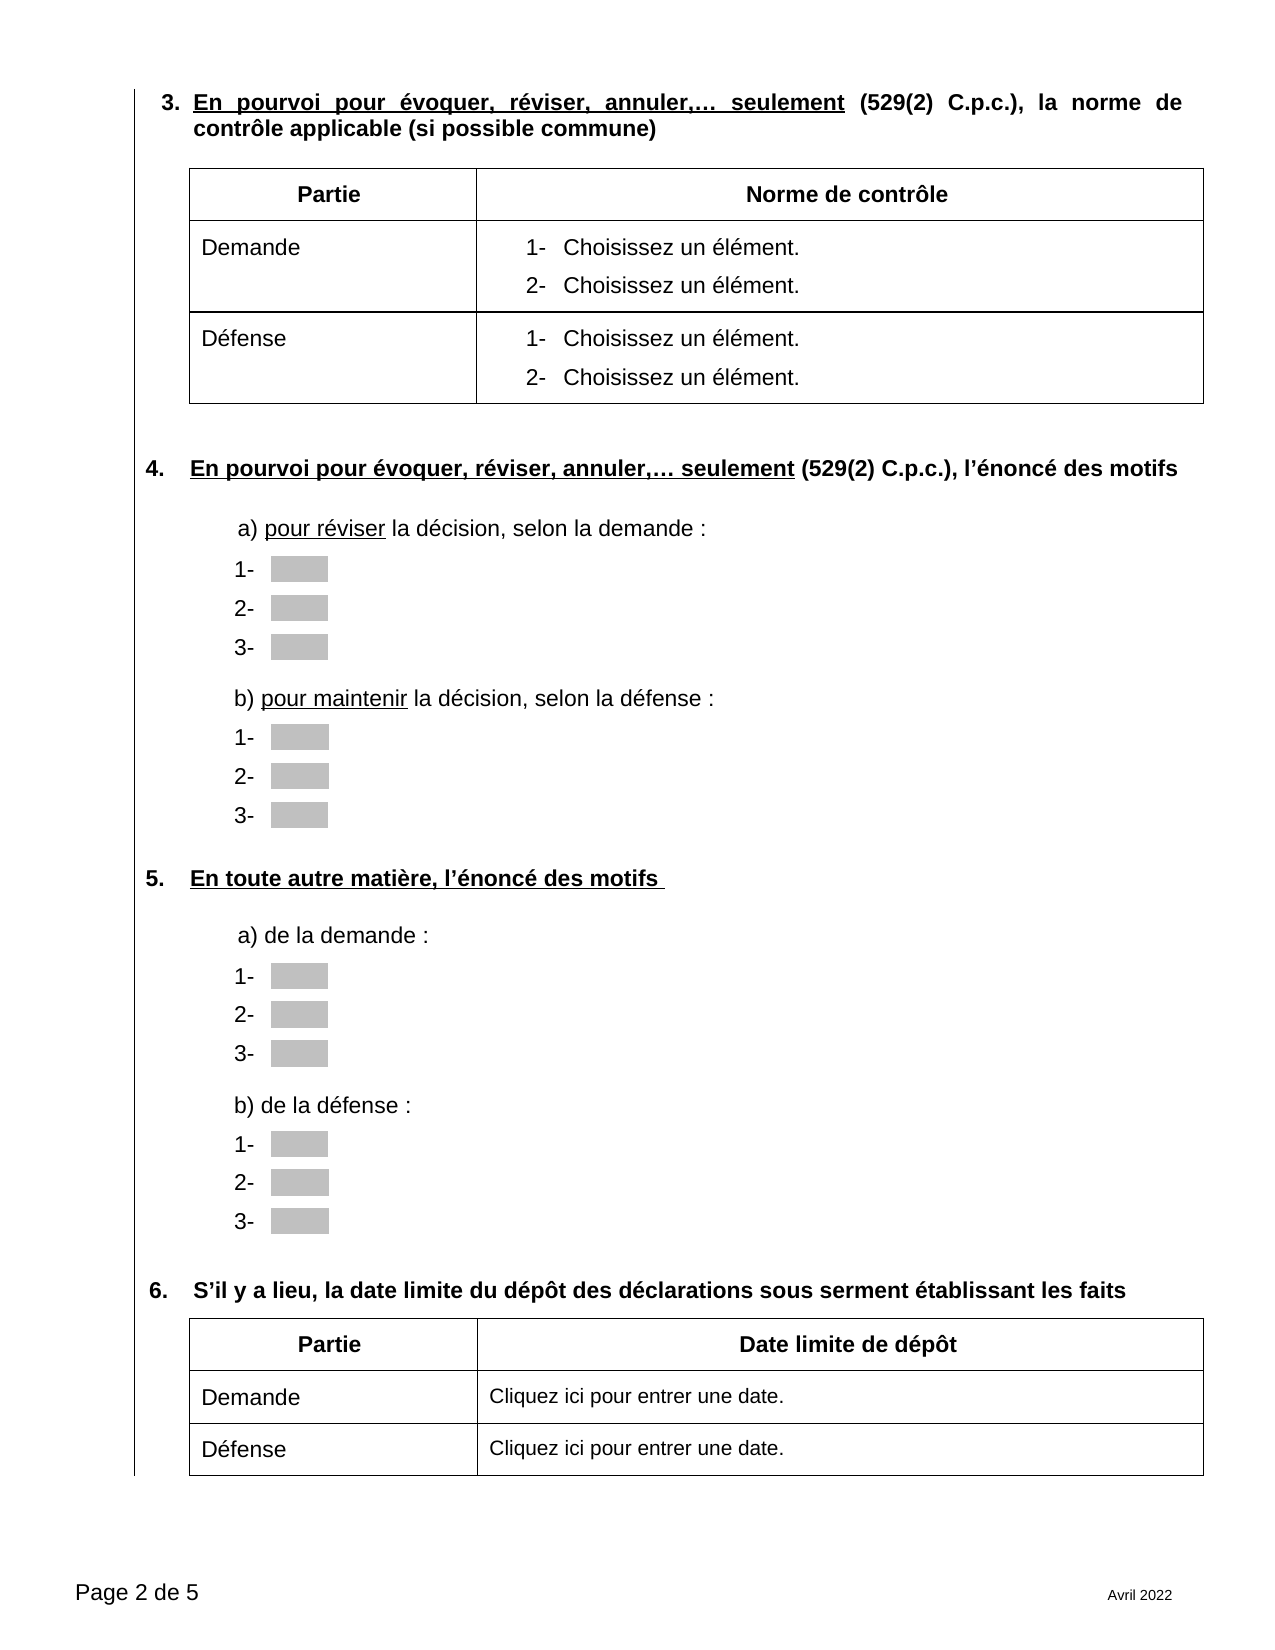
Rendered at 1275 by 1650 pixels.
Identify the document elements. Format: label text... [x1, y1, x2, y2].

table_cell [135, 865, 1203, 1476]
table_header En pourvoi pour évoquer, réviser, annuler,… seulement (529(2) C.p.c.), la norme de contrôle applicable (si possible commune) En pourvoi pour évoquer, réviser, annuler,… seulement (529(2) C.p.c.), l’énoncé des motifs a) pour réviser la décision, selon la demande : b) pour maintenir la décision, selon la défense : [135, 89, 1203, 865]
